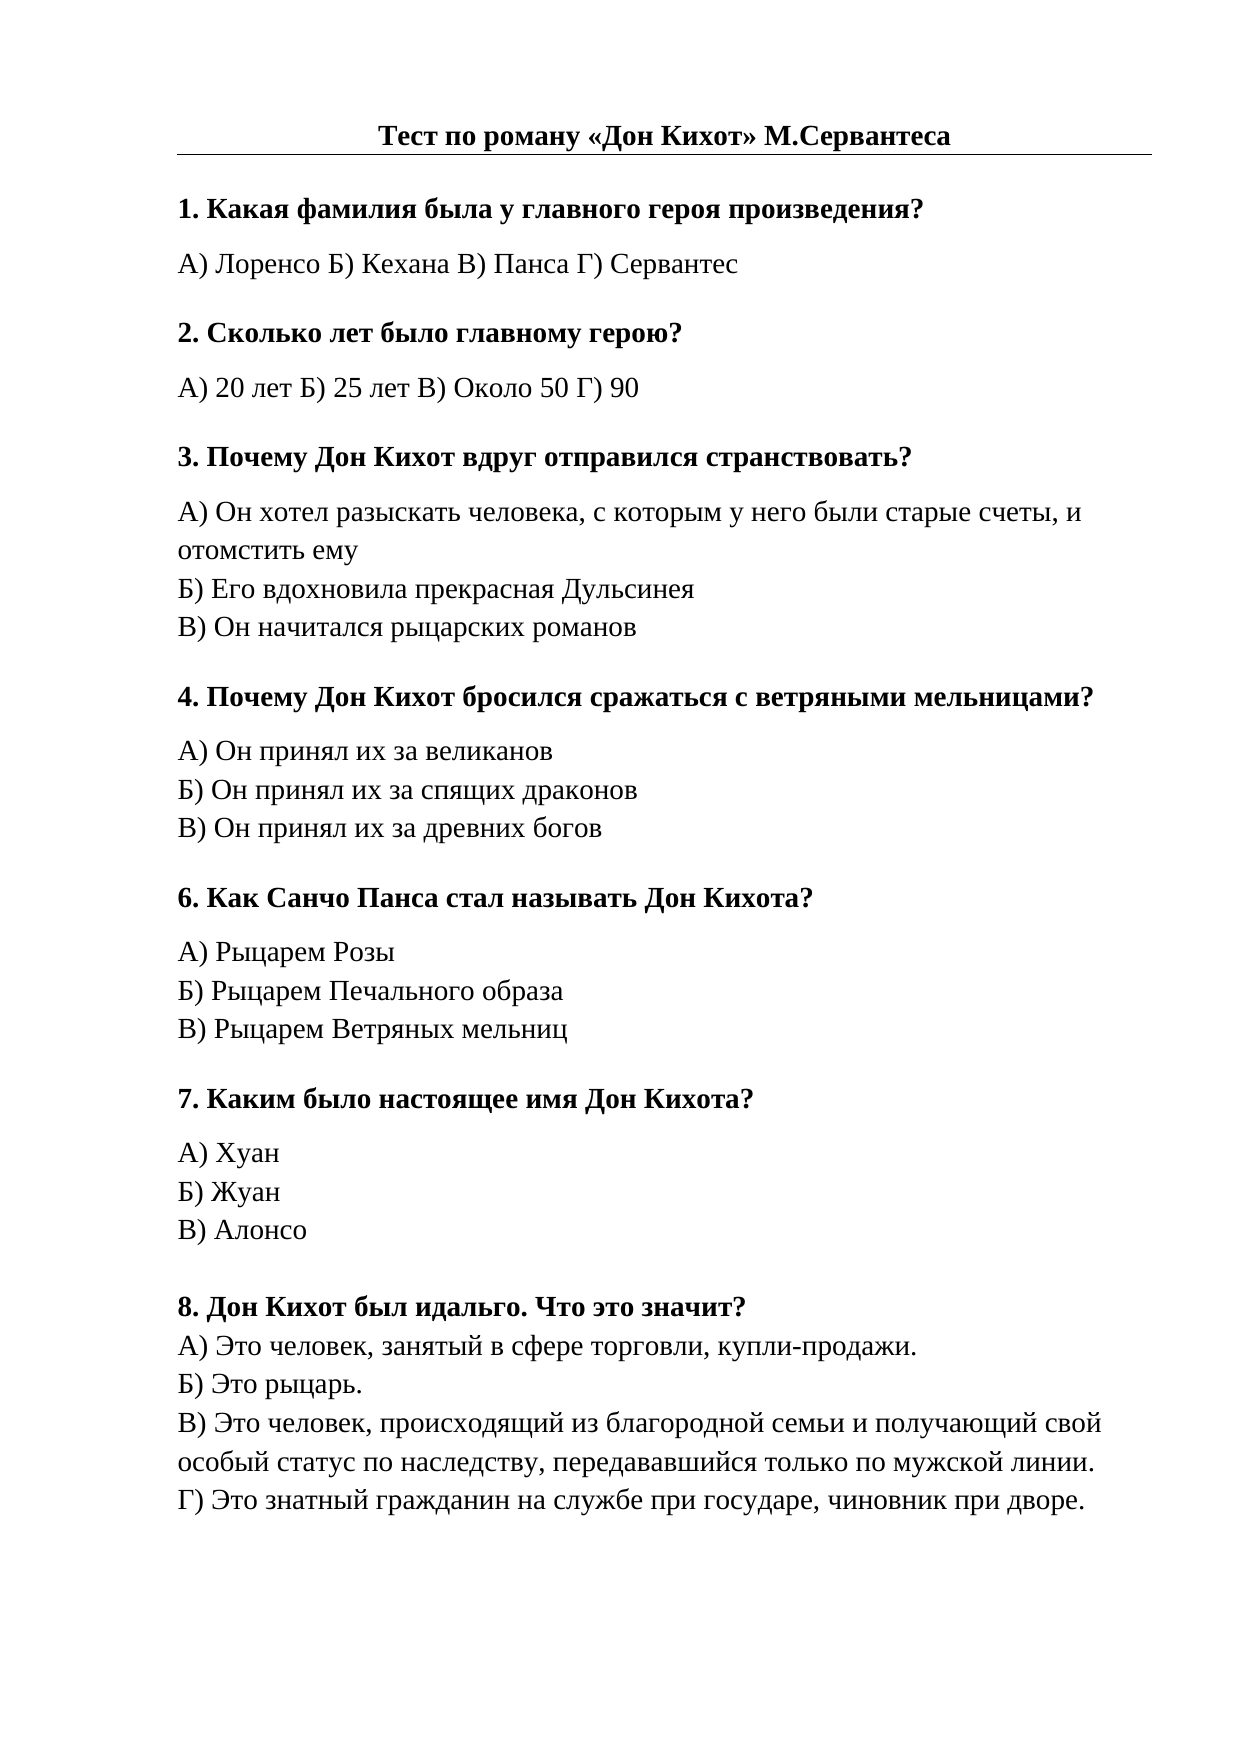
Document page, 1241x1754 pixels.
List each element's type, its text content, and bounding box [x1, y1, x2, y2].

text 3. Почему Дон Кихот вдруг отправился странствовать? [177, 439, 1152, 473]
text Тест по роману «Дон Кихот» М.Сервантеса [177, 118, 1152, 154]
text Б) Жуан [177, 1174, 1152, 1207]
text В) Это человек, происходящий из благородной семьи и получающий свой особый статус по наследству, передававшийся только по мужской линии. [177, 1405, 1152, 1477]
text А) Лоренсо Б) Кехана В) Панса Г) Сервантес [177, 246, 1152, 279]
text Г) Это знатный гражданин на службе при государе, чиновник при дворе.Конец формы [177, 1482, 1152, 1516]
text 2. Сколько лет было главному герою? [177, 316, 1152, 349]
text 7. Каким было настоящее имя Дон Кихота? [177, 1081, 1152, 1115]
text В) Он начитался рыцарских романов [177, 609, 1152, 643]
text А) Это человек, занятый в сфере торговли, купли-продажи. [177, 1328, 1152, 1362]
text Б) Это рыцарь. [177, 1367, 1152, 1400]
text А) Он хотел разыскать человека, с которым у него были старые счеты, и отомстить ему [177, 494, 1152, 566]
text 8. Дон Кихот был идальго. Что это значит? [177, 1289, 1152, 1323]
text А) Рыцарем Розы [177, 934, 1152, 968]
text В) Алонсо [177, 1212, 1152, 1246]
text 6. Как Санчо Панса стал называть Дон Кихота? [177, 880, 1152, 914]
text Б) Рыцарем Печального образа [177, 973, 1152, 1006]
text В) Рыцарем Ветряных мельниц [177, 1011, 1152, 1045]
text 4. Почему Дон Кихот бросился сражаться с ветряными мельницами? [177, 679, 1152, 713]
text Б) Его вдохновила прекрасная Дульсинея [177, 571, 1152, 604]
text 1. Какая фамилия была у главного героя произведения? [177, 192, 1152, 225]
text А) Он принял их за великанов [177, 733, 1152, 767]
text А) Хуан [177, 1135, 1152, 1169]
text Б) Он принял их за спящих драконов [177, 772, 1152, 805]
text А) 20 лет Б) 25 лет В) Около 50 Г) 90 [177, 370, 1152, 403]
text В) Он принял их за древних богов [177, 810, 1152, 844]
